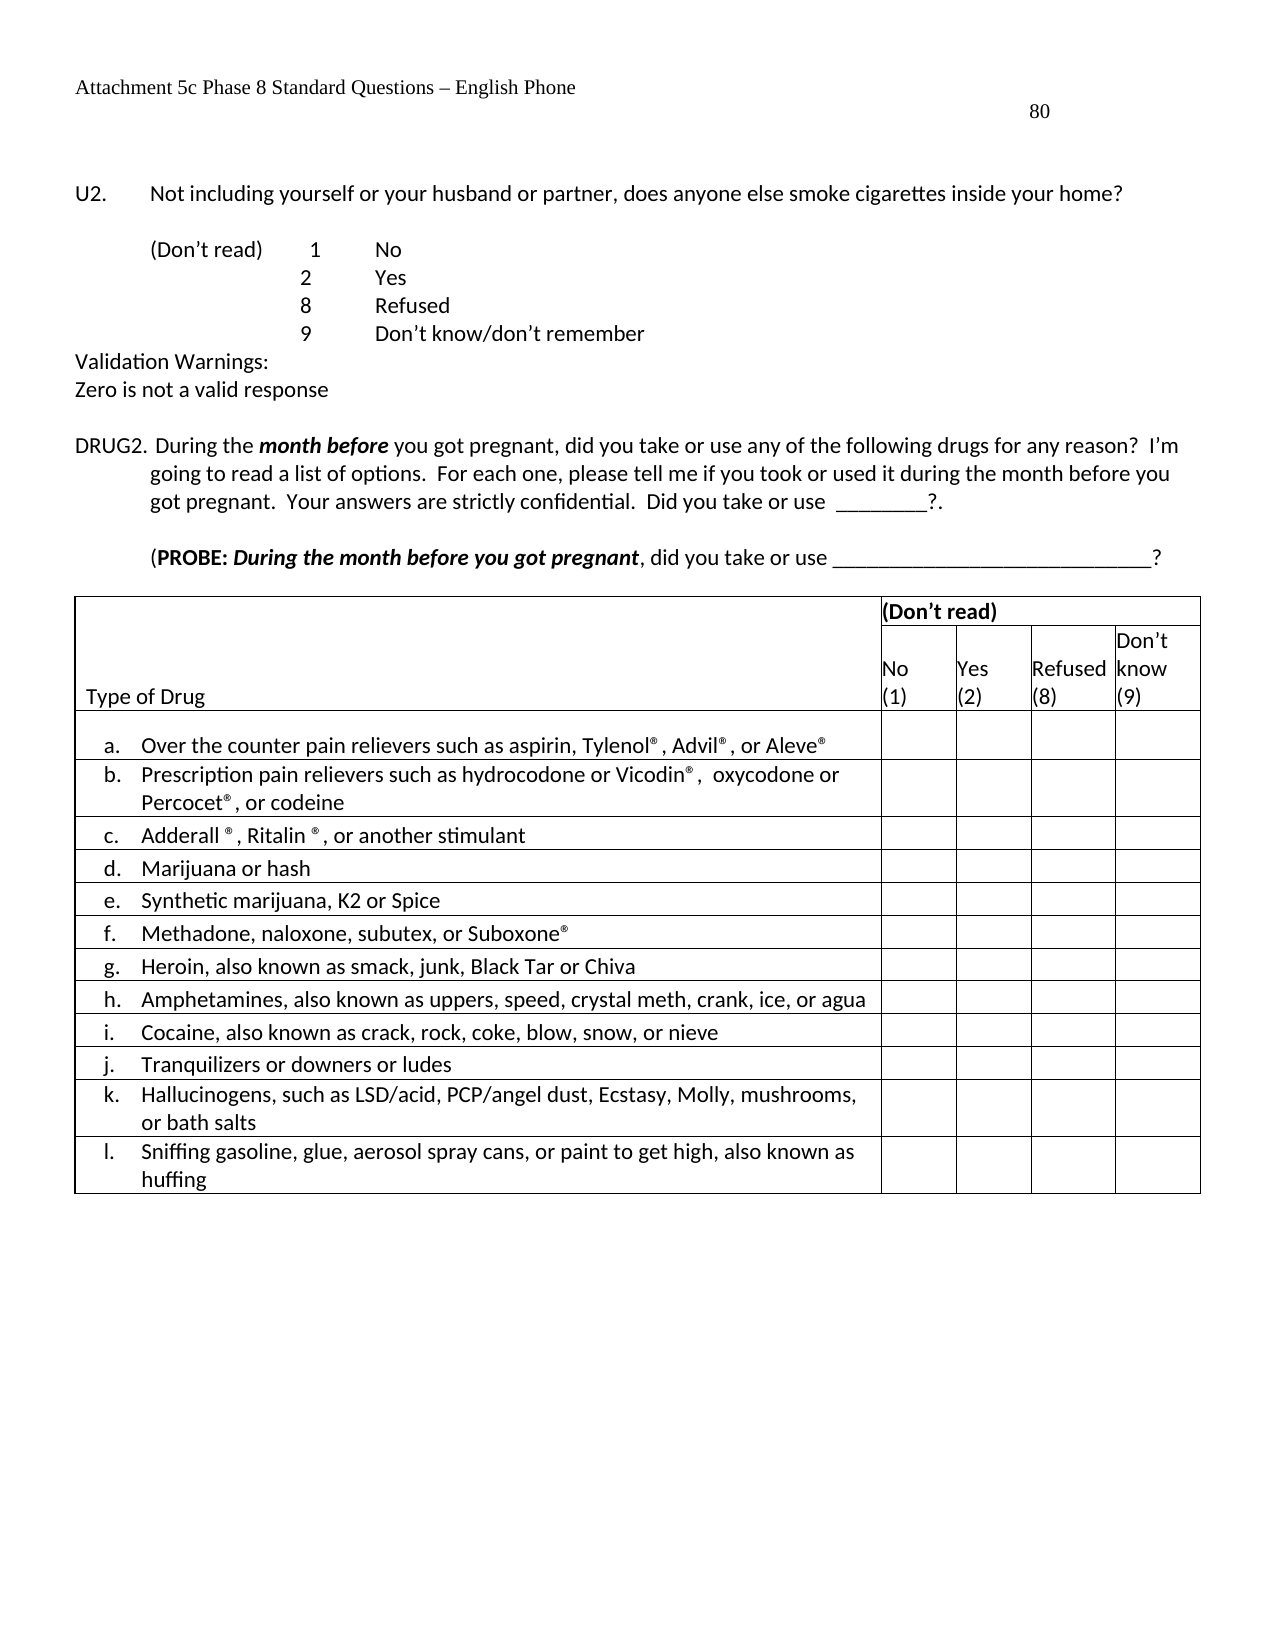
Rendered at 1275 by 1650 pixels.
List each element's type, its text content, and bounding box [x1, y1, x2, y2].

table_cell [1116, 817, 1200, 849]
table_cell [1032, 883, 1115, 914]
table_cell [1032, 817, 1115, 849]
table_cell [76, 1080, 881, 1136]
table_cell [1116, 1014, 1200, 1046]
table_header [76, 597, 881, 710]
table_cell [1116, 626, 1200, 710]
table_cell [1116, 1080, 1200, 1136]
text 9 Don’t know/don’t remember [300, 319, 1200, 347]
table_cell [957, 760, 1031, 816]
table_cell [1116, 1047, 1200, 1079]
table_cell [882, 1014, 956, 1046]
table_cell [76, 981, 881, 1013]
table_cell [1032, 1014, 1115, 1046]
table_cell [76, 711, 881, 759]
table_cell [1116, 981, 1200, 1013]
text DRUG2. During the month before you got pregnant, did you take or use any of the following drugs for any reason? I’m going to read a list of options. For each one, please tell me if you took or used it during the month before you got pregnant. Your answers are strictly confidential. Did you take or use ________?. [75, 431, 1200, 515]
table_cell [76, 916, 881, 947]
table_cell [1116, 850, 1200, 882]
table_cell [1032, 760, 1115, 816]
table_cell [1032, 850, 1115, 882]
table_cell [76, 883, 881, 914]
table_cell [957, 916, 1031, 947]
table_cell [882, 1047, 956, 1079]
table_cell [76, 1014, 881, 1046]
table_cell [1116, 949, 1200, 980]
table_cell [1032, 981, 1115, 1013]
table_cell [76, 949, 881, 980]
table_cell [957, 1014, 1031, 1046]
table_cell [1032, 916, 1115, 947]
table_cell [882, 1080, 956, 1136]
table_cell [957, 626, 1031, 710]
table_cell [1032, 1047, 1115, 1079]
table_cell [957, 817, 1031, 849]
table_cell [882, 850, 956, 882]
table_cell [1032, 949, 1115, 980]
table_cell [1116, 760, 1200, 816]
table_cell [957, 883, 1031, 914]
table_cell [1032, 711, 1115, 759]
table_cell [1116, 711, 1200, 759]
text (Don’t read) 1 No [150, 235, 1200, 263]
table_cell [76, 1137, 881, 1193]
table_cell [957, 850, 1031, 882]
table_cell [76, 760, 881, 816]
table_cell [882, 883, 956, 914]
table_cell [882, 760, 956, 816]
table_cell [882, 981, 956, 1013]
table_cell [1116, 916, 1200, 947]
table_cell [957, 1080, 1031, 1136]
text Zero is not a valid response [75, 375, 1200, 403]
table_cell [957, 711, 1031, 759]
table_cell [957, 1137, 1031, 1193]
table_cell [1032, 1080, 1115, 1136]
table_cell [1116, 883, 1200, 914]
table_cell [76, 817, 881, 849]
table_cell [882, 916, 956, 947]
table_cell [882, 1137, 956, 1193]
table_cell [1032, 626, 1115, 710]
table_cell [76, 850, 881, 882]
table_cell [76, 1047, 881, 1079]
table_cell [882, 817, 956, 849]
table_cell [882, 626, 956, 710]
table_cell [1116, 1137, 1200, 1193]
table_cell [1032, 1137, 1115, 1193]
text U2. Not including yourself or your husband or partner, does anyone else smoke cigarettes inside your home? [75, 179, 1200, 207]
text (PROBE: During the month before you got pregnant, did you take or use ____________________________? [75, 543, 1200, 571]
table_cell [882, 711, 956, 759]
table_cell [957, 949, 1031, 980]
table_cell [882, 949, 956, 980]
text Validation Warnings: [75, 347, 1200, 375]
text 8 Refused [75, 291, 1200, 319]
text 2 Yes [300, 263, 1200, 291]
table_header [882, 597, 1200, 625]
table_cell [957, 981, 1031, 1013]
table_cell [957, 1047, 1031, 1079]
